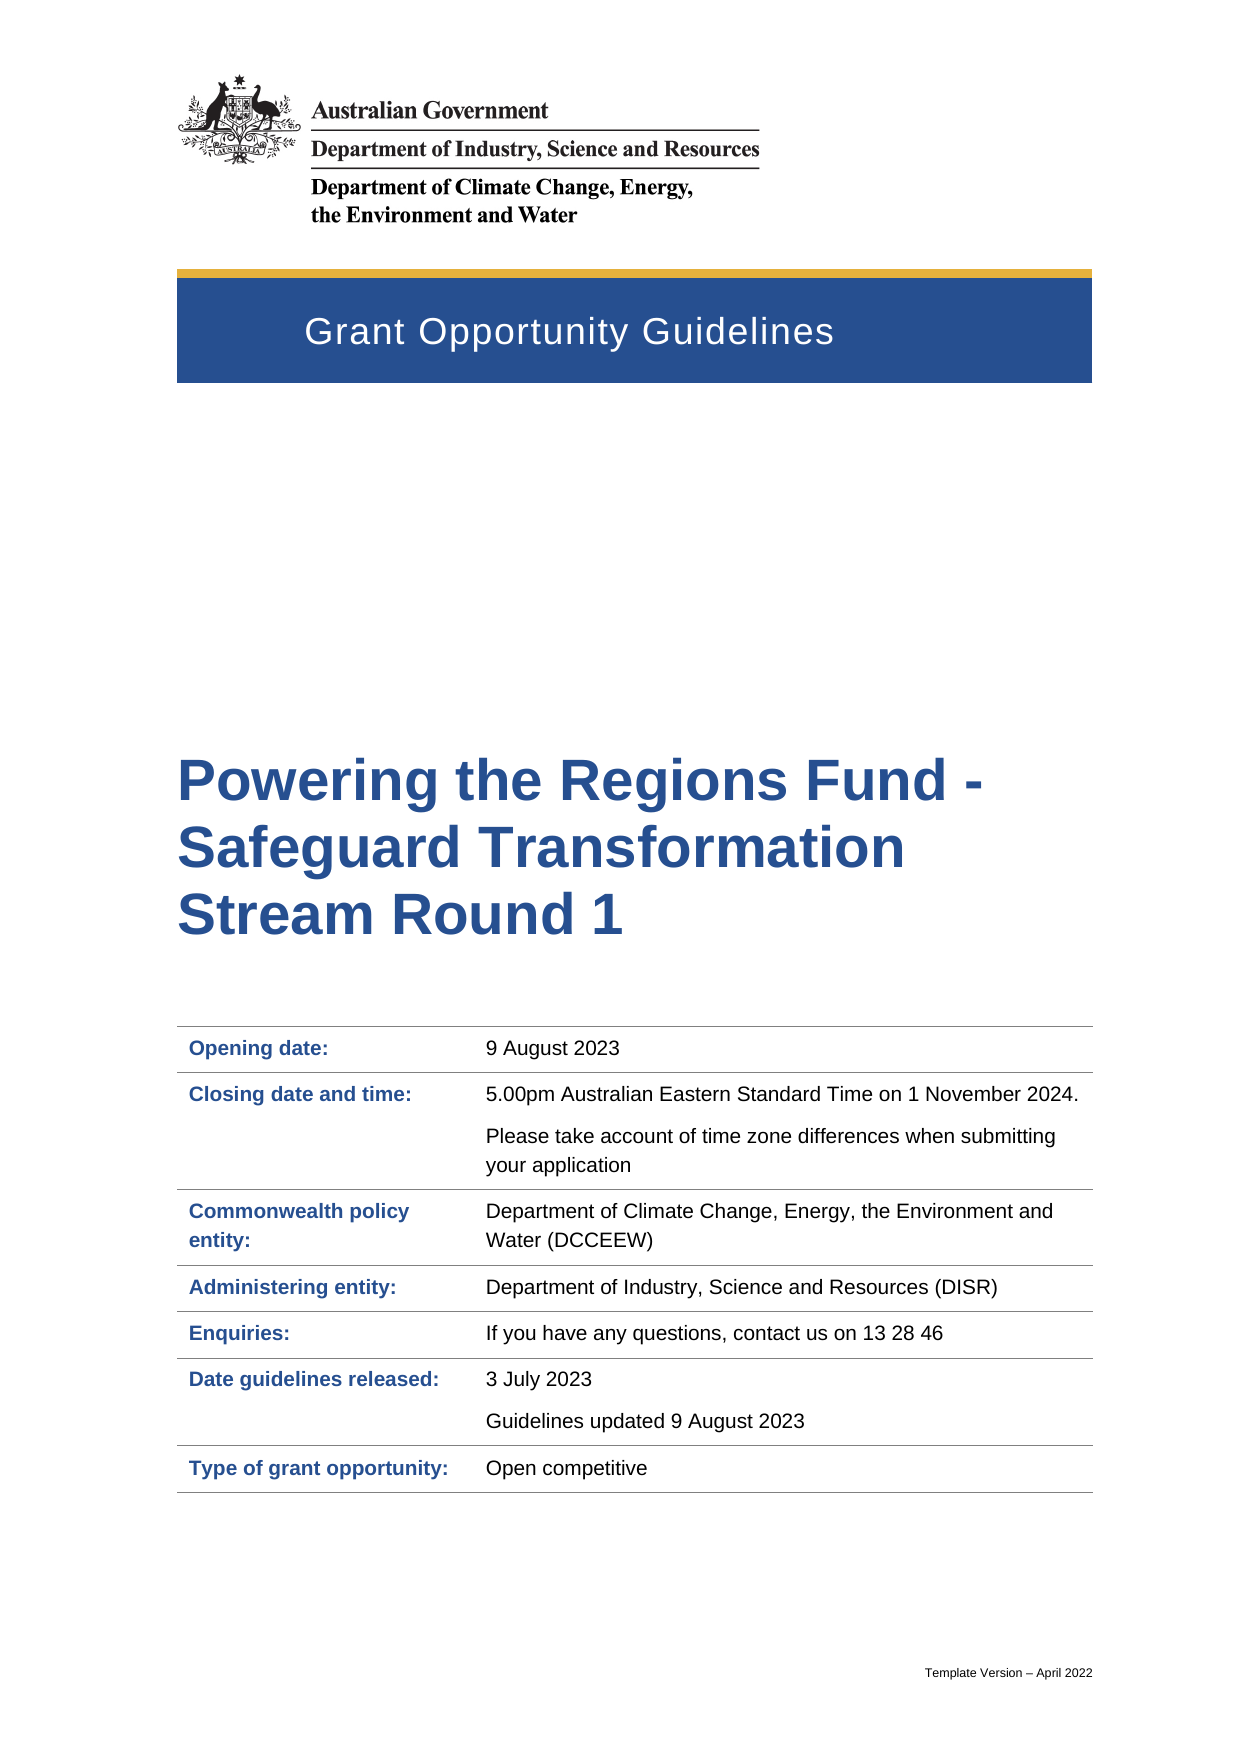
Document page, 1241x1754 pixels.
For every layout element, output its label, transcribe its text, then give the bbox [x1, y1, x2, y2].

table_cell Enquiries: [177, 1312, 474, 1357]
table_cell Date guidelines released: [177, 1359, 474, 1445]
picture [177, 73, 834, 241]
table_cell 5.00pm Australian Eastern Standard Time on 1 November 2024. Please take account of time zone differences when submitting your application [474, 1073, 1093, 1189]
table_cell 3 July 2023 Guidelines updated 9 August 2023 [474, 1359, 1093, 1445]
table_cell If you have any questions, contact us on 13 28 46 [474, 1312, 1093, 1357]
table_header 9 August 2023 [474, 1027, 1093, 1072]
table_cell Closing date and time: [177, 1073, 474, 1189]
table_cell Department of Climate Change, Energy, the Environment and Water (DCCEEW) [474, 1190, 1093, 1265]
subtitle Powering the Regions Fund - Safeguard Transformation Stream Round 1 [177, 745, 1092, 946]
table_cell Commonwealth policy entity: [177, 1190, 474, 1265]
table_cell Administering entity: [177, 1266, 474, 1311]
table_cell Department of Industry, Science and Resources (DISR) [474, 1266, 1093, 1311]
table_cell Open competitive [474, 1446, 1093, 1492]
table_header Opening date: [177, 1027, 474, 1072]
table_cell Type of grant opportunity: [177, 1446, 474, 1492]
